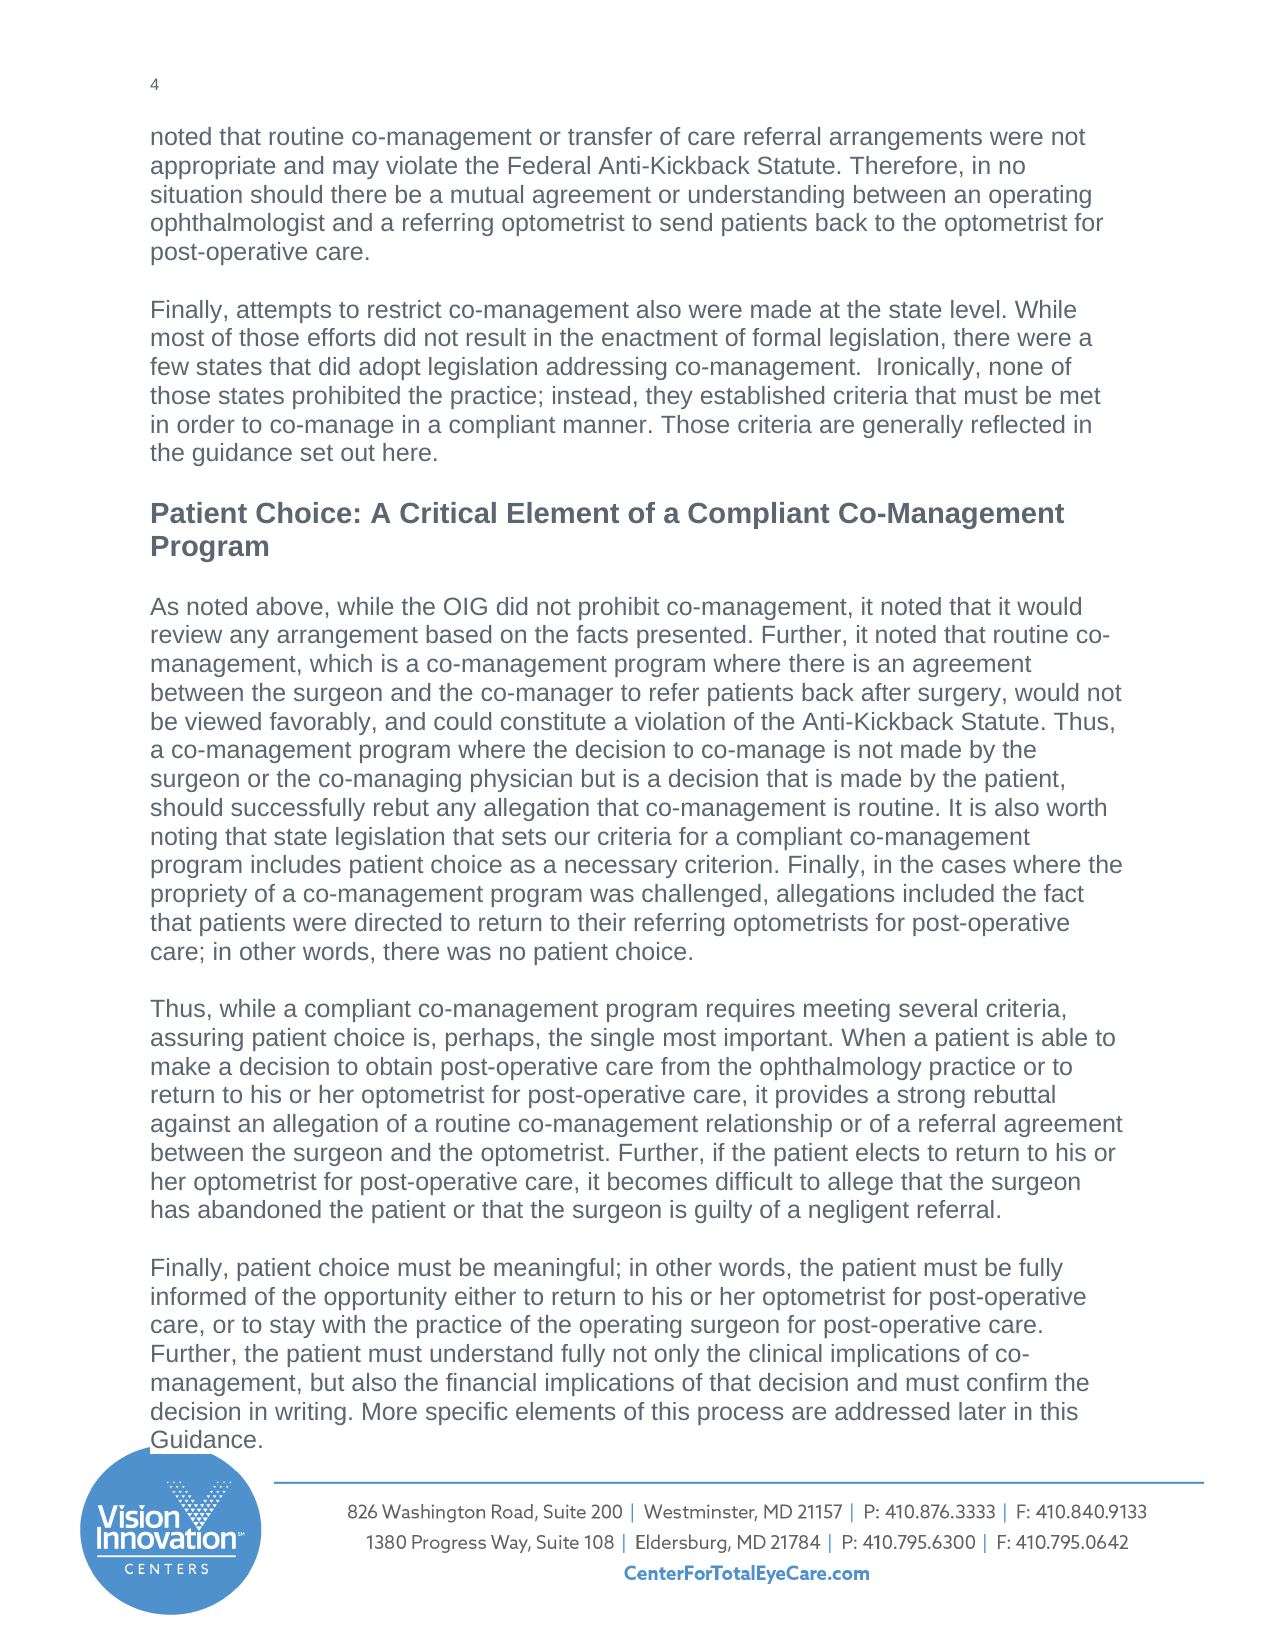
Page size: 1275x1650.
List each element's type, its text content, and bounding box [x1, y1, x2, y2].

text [150, 122, 1125, 266]
text Finally, patient choice must be meaningful; in other words, the patient must be fully informed of the opportunity either to return to his or her optometrist for post-operative care, or to stay with the practice of the operating surgeon for post-operative care. Further, the patient must understand fully not only the clinical implications of co-management, but also the financial implications of that decision and must confirm the decision in writing. More specific elements of this process are addressed later in this Guidance. [264, 1253, 1125, 1454]
text As noted above, while the OIG did not prohibit co-management, it noted that it would review any arrangement based on the facts presented. Further, it noted that routine co-management, which is a co-management program where there is an agreement between the surgeon and the co-manager to refer patients back after surgery, would not be viewed favorably, and could constitute a violation of the Anti-Kickback Statute. Thus, a co-management program where the decision to co-manage is not made by the surgeon or the co-managing physician but is a decision that is made by the patient, should successfully rebut any allegation that co-management is routine. It is also worth noting that state legislation that sets our criteria for a compliant co-management program includes patient choice as a necessary criterion. Finally, in the cases where the propriety of a co-management program was challenged, allegations included the fact that patients were directed to return to their referring optometrists for post-operative care; in other words, there was no patient choice. [695, 592, 1125, 966]
picture [0, 0, 1275, 1650]
subtitle Patient Choice: A Critical Element of a Compliant Co-Management Program [150, 496, 1125, 563]
text Finally, attempts to restrict co-management also were made at the state level. While most of those efforts did not result in the enactment of formal legislation, there were a few states that did adopt legislation addressing co-management. Ironically, none of those states prohibited the practice; instead, they established criteria that must be met in order to co-manage in a compliant manner. Those criteria are generally reflected in the guidance set out here. [150, 295, 1125, 467]
